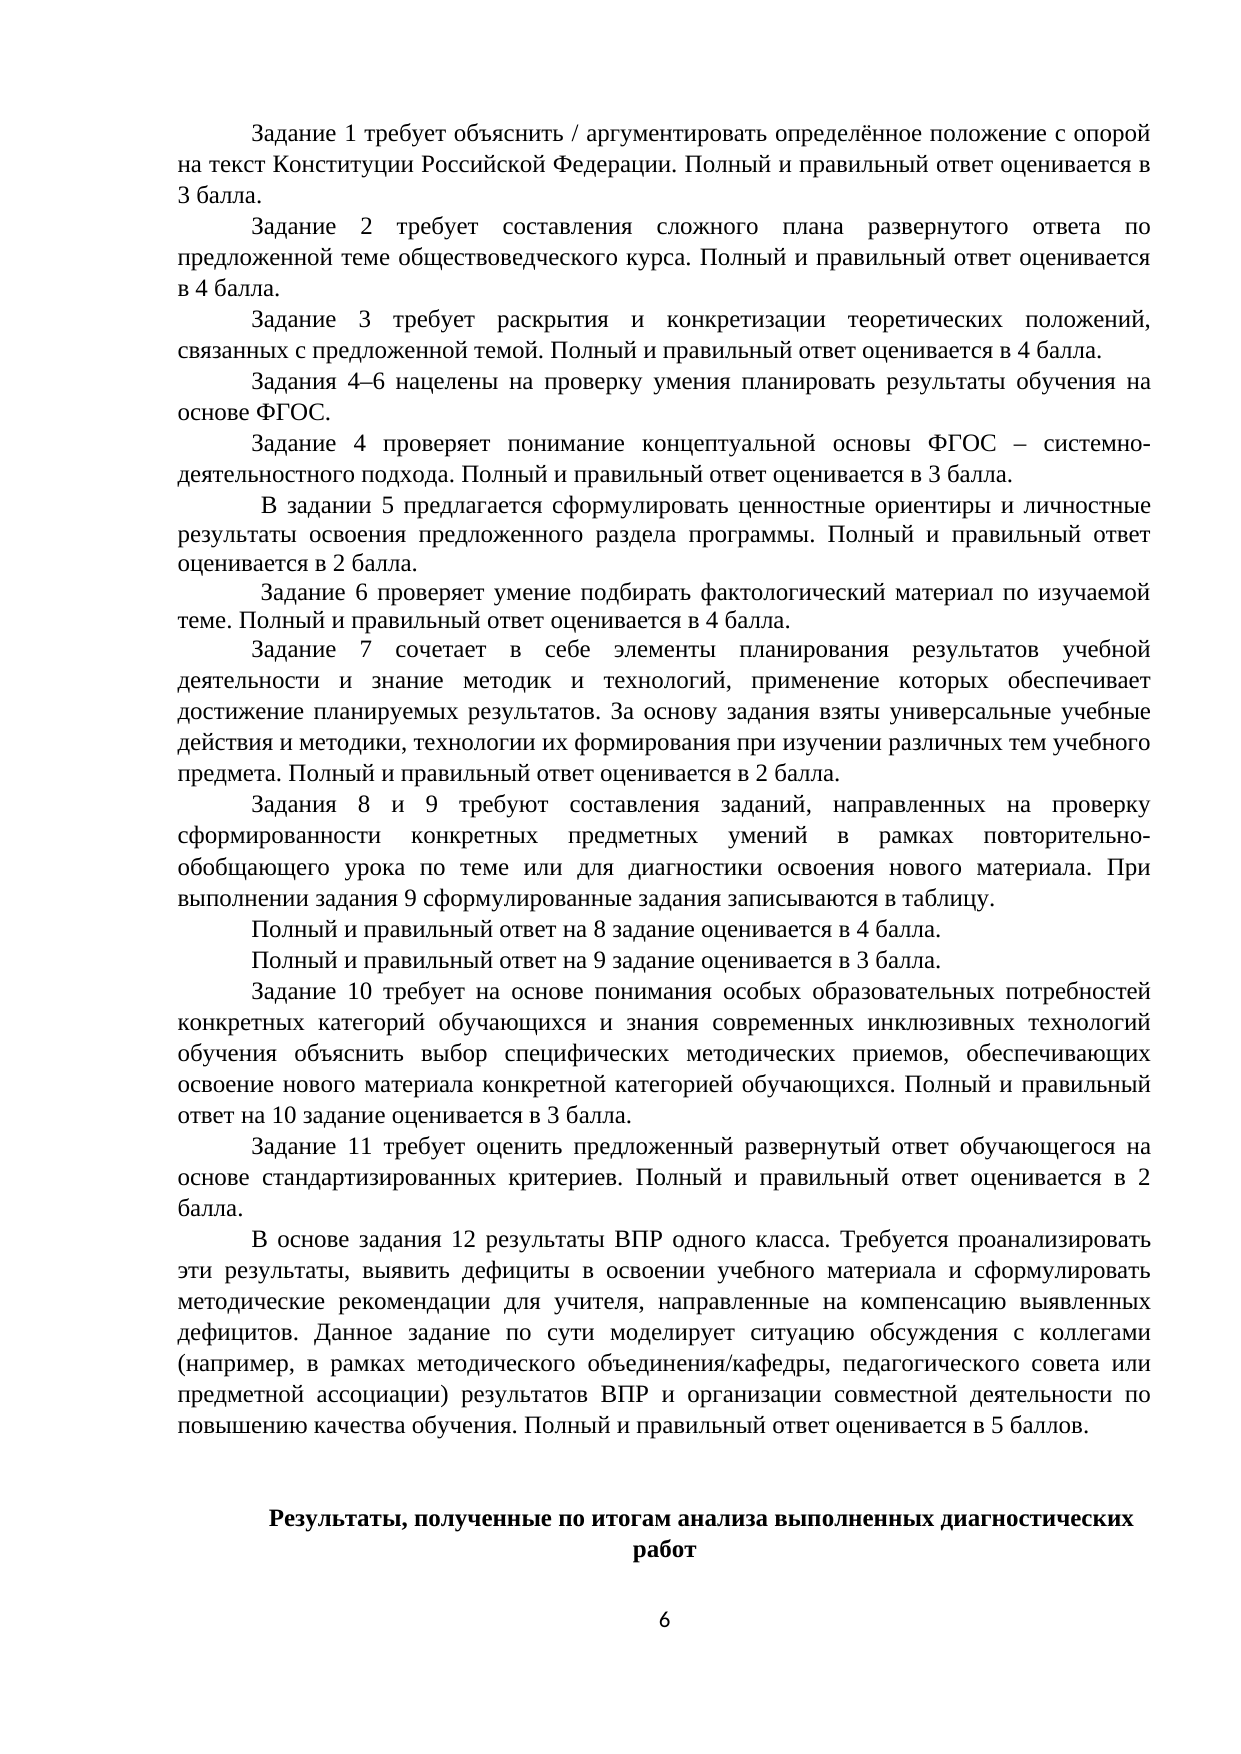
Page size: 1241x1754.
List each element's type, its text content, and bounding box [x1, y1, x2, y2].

text Задание 10 требует на основе понимания особых образовательных потребностей конкретных категорий обучающихся и знания современных инклюзивных технологий обучения объяснить выбор специфических методических приемов, обеспечивающих освоение нового материала конкретной категорией обучающихся. Полный и правильный ответ на 10 задание оценивается в 3 балла. [177, 976, 1152, 1129]
text Задания 8 и 9 требуют составления заданий, направленных на проверку сформированности конкретных предметных умений в рамках повторительно-обобщающего урока по теме или для диагностики освоения нового материала. При выполнении задания 9 сформулированные задания записываются в таблицу. [177, 789, 1152, 911]
text В задании 5 предлагается сформулировать ценностные ориентиры и личностные результаты освоения предложенного раздела программы. Полный и правильный ответ оценивается в 2 балла. [177, 491, 1152, 577]
text Полный и правильный ответ на 9 задание оценивается в 3 балла. [177, 945, 1152, 973]
text Задание 4 проверяет понимание концептуальной основы ФГОС – системно-деятельностного подхода. Полный и правильный ответ оценивается в 3 балла. [177, 428, 1152, 488]
text Задания 4–6 нацелены на проверку умения планировать результаты обучения на основе ФГОС. [177, 366, 1152, 426]
text Задание 3 требует раскрытия и конкретизации теоретических положений, связанных с предложенной темой. Полный и правильный ответ оценивается в 4 балла. [177, 304, 1152, 364]
text В основе задания 12 результаты ВПР одного класса. Требуется проанализировать эти результаты, выявить дефициты в освоении учебного материала и сформулировать методические рекомендации для учителя, направленные на компенсацию выявленных дефицитов. Данное задание по сути моделирует ситуацию обсуждения с коллегами (например, в рамках методического объединения/кафедры, педагогического совета или предметной ассоциации) результатов ВПР и организации совместной деятельности по повышению качества обучения. Полный и правильный ответ оценивается в 5 баллов. [177, 1224, 1152, 1439]
text Полный и правильный ответ на 8 задание оценивается в 4 балла. [177, 914, 1152, 942]
text Задание 6 проверяет умение подбирать фактологический материал по изучаемой теме. Полный и правильный ответ оценивается в 4 балла. [177, 577, 1152, 634]
text Задание 11 требует оценить предложенный развернутый ответ обучающегося на основе стандартизированных критериев. Полный и правильный ответ оценивается в 2 балла. [177, 1131, 1152, 1222]
text Результаты, полученные по итогам анализа выполненных диагностических работ [177, 1503, 1152, 1563]
text Задание 1 требует объяснить / аргументировать определённое положение с опорой на текст Конституции Российской Федерации. Полный и правильный ответ оценивается в 3 балла. [177, 118, 1152, 209]
text Задание 2 требует составления сложного плана развернутого ответа по предложенной теме обществоведческого курса. Полный и правильный ответ оценивается в 4 балла. [177, 211, 1152, 302]
text Задание 7 сочетает в себе элементы планирования результатов учебной деятельности и знание методик и технологий, применение которых обеспечивает достижение планируемых результатов. За основу задания взяты универсальные учебные действия и методики, технологии их формирования при изучении различных тем учебного предмета. Полный и правильный ответ оценивается в 2 балла. [177, 634, 1152, 787]
